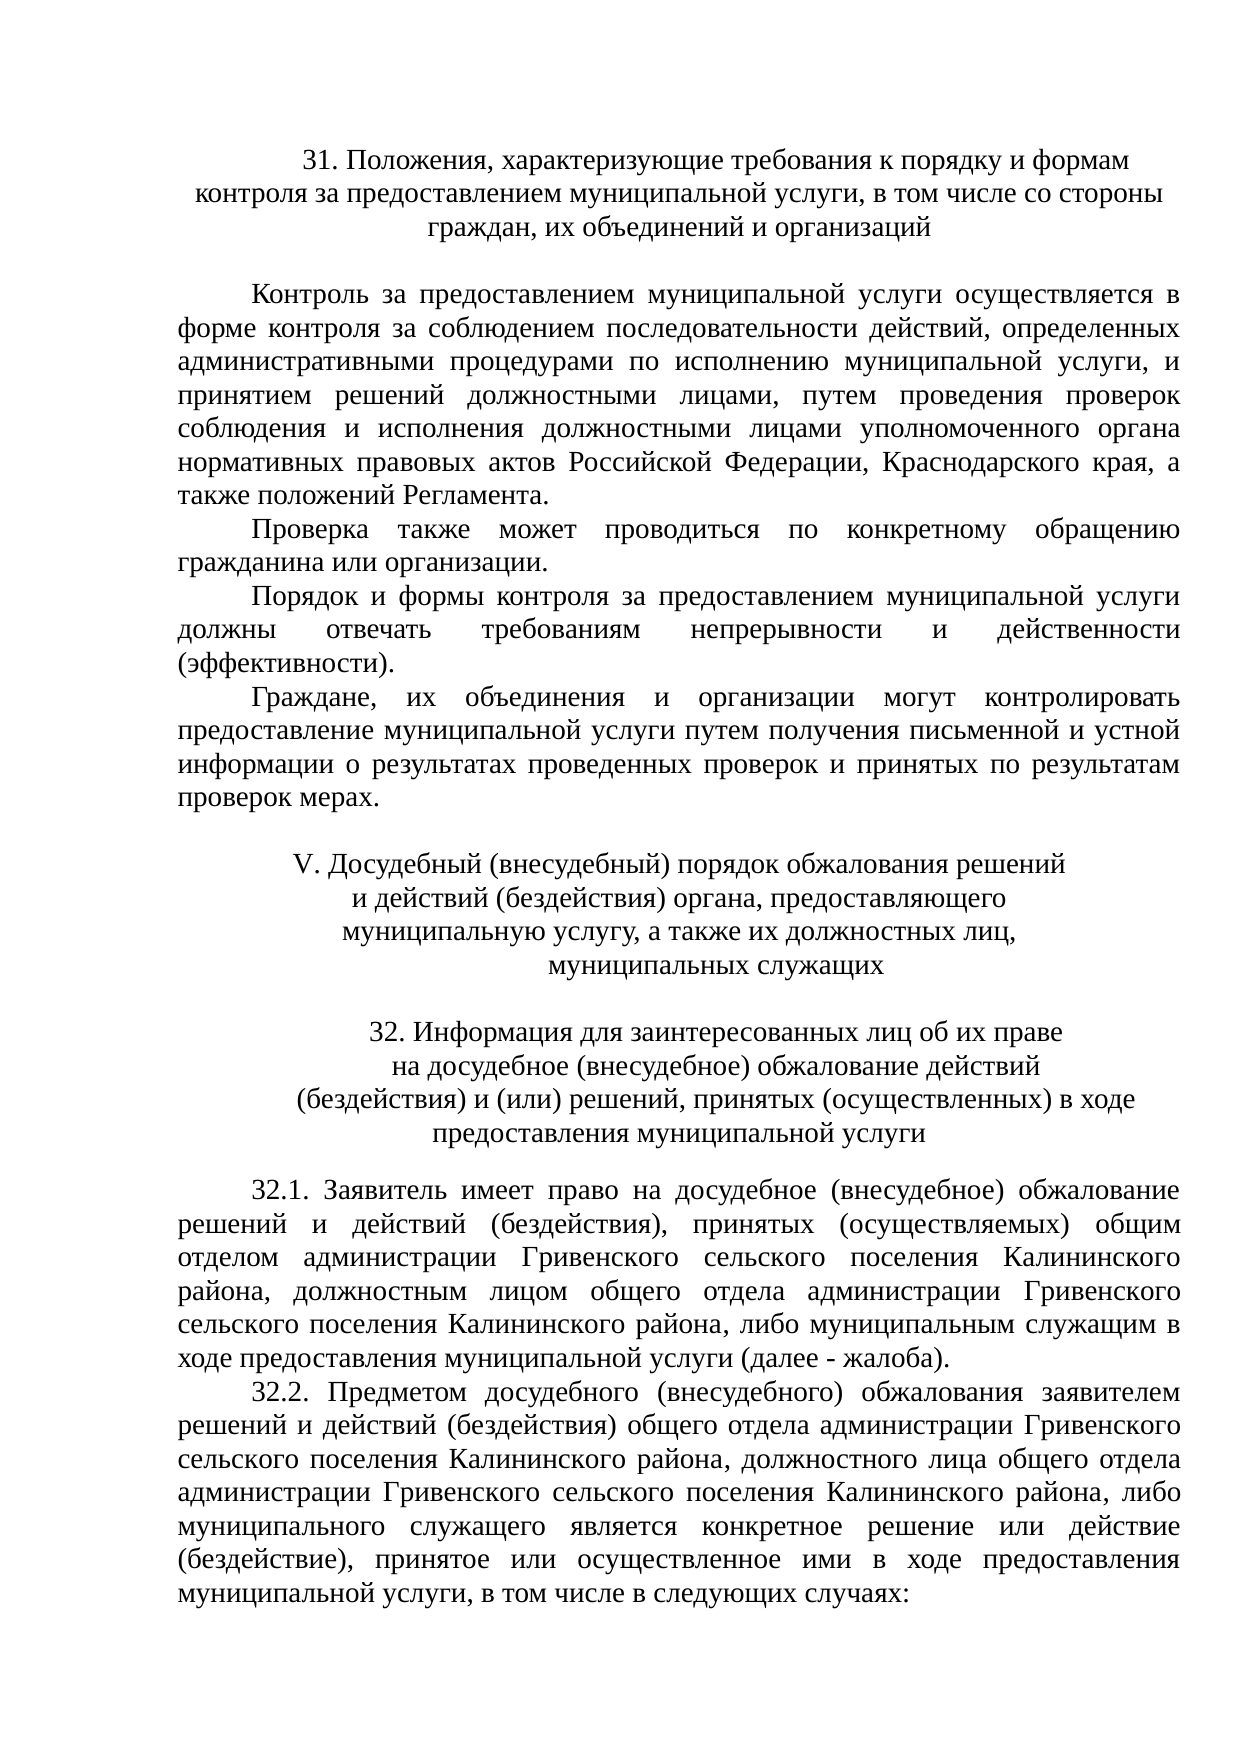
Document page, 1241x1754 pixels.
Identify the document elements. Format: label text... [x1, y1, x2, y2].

text муниципальную услугу, а также их должностных лиц, [177, 913, 1181, 947]
text 31. Положения, характеризующие требования к порядку и формам контроля за предоставлением муниципальной услуги, в том числе со стороны граждан, их объединений и организаций [177, 142, 1181, 243]
text 32.1. Заявитель имеет право на досудебное (внесудебное) обжалование решений и действий (бездействия), принятых (осуществляемых) общим отделом администрации Гривенского сельского поселения Калининского района, должностным лицом общего отдела администрации Гривенского сельского поселения Калининского района, либо муниципальным служащим в ходе предоставления муниципальной услуги (далее - жалоба). [177, 1273, 1181, 1374]
text Проверка также может проводиться по конкретному обращению гражданина или организации. [177, 511, 1181, 578]
text Граждане, их объединения и организации могут контролировать предоставление муниципальной услуги путем получения письменной и устной информации о результатах проведенных проверок и принятых по результатам проверок мерах. [177, 679, 1181, 813]
text на досудебное (внесудебное) обжалование действий [177, 1048, 1181, 1081]
text и действий (бездействия) органа, предоставляющего [177, 880, 1181, 913]
text Порядок и формы контроля за предоставлением муниципальной услуги должны отвечать требованиям непрерывности и действенности (эффективности). [177, 578, 1181, 679]
text 32. Информация для заинтересованных лиц об их праве [177, 1014, 1181, 1048]
text 32.1. Заявитель имеет право на досудебное (внесудебное) обжалование решений и действий (бездействия), принятых (осуществляемых) общим отделом администрации Гривенского сельского поселения Калининского района, должностным лицом общего отдела администрации Гривенского сельского поселения Калининского района, либо муниципальным служащим в ходе предоставления муниципальной услуги (далее - жалоба). [177, 1172, 1181, 1240]
text муниципальных служащих [177, 947, 1181, 981]
text (бездействия) и (или) решений, принятых (осуществленных) в ходе предоставления муниципальной услуги [177, 1081, 1181, 1148]
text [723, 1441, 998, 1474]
text 32.2. Предметом досудебного (внесудебного) обжалования заявителем решений и действий (бездействия) общего отдела администрации Гривенского сельского поселения Калининского района, должностного лица общего отдела администрации Гривенского сельского поселения Калининского района, либо муниципального служащего является конкретное решение или действие (бездействие), принятое или осуществленное ими в ходе предоставления муниципальной услуги, в том числе в следующих случаях: [177, 1474, 1181, 1608]
text Контроль за предоставлением муниципальной услуги осуществляется в форме контроля за соблюдением последовательности действий, определенных административными процедурами по исполнению муниципальной услуги, и принятием решений должностными лицами, путем проведения проверок соблюдения и исполнения должностными лицами уполномоченного органа нормативных правовых актов Российской Федерации, Краснодарского края, а также положений Регламента. [177, 276, 1181, 511]
text V. Досудебный (внесудебный) порядок обжалования решений [177, 846, 1181, 880]
text 32.2. Предметом досудебного (внесудебного) обжалования заявителем решений и действий (бездействия) общего отдела администрации Гривенского сельского поселения Калининского района, должностного лица общего отдела администрации Гривенского сельского поселения Калининского района, либо муниципального служащего является конкретное решение или действие (бездействие), принятое или осуществленное ими в ходе предоставления муниципальной услуги, в том числе в следующих случаях: [177, 1374, 1181, 1441]
